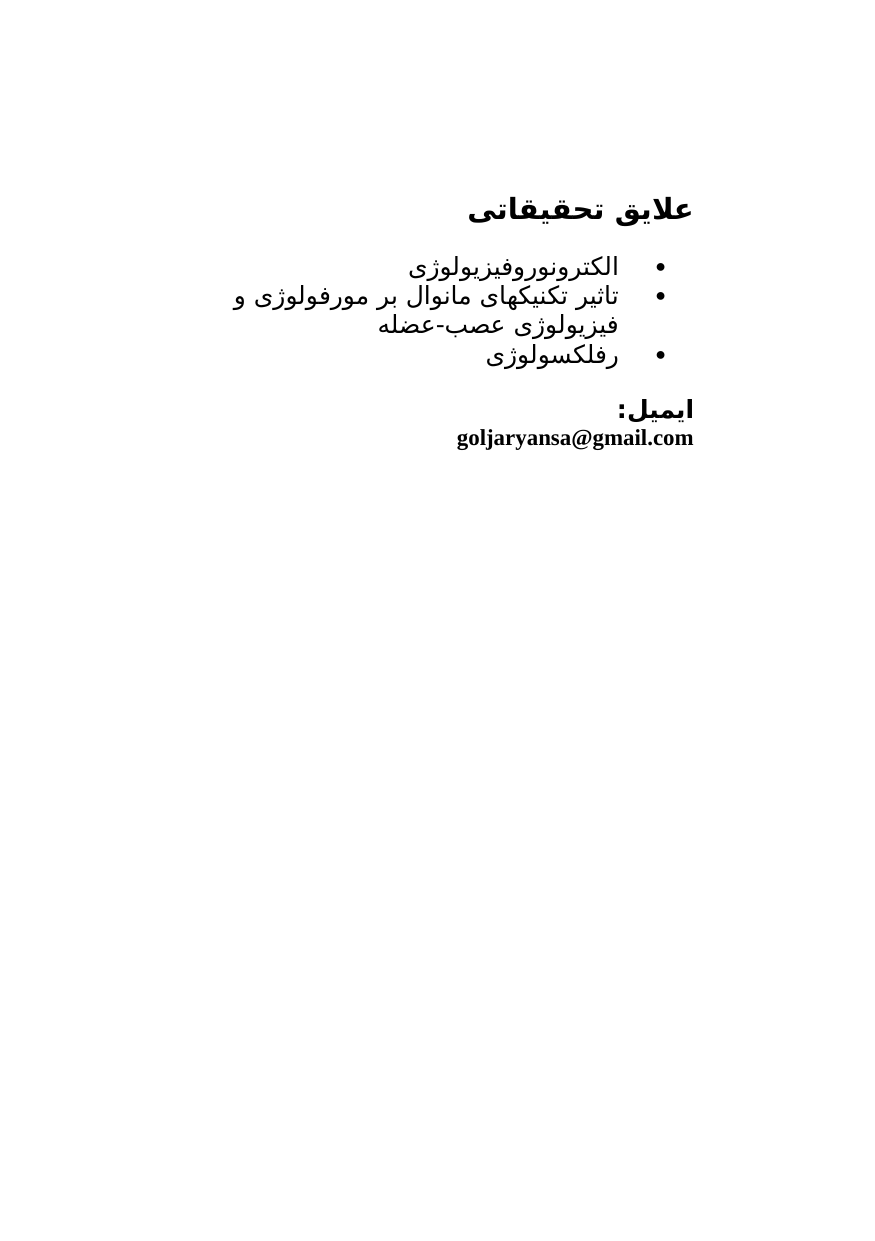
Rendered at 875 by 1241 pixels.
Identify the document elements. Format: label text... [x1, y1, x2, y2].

text goljaryansa@gmail.com [150, 424, 694, 451]
text ایمیل: [150, 395, 694, 424]
list تاثیر تکنیکهای مانوال بر مورفولوژی و فیزیولوژی عصب-عضله [150, 281, 657, 340]
list الکترونوروفیزیولوژی [150, 252, 657, 281]
text علایق تحقیقاتی [150, 192, 694, 226]
list رفلکسولوژی [150, 340, 657, 369]
